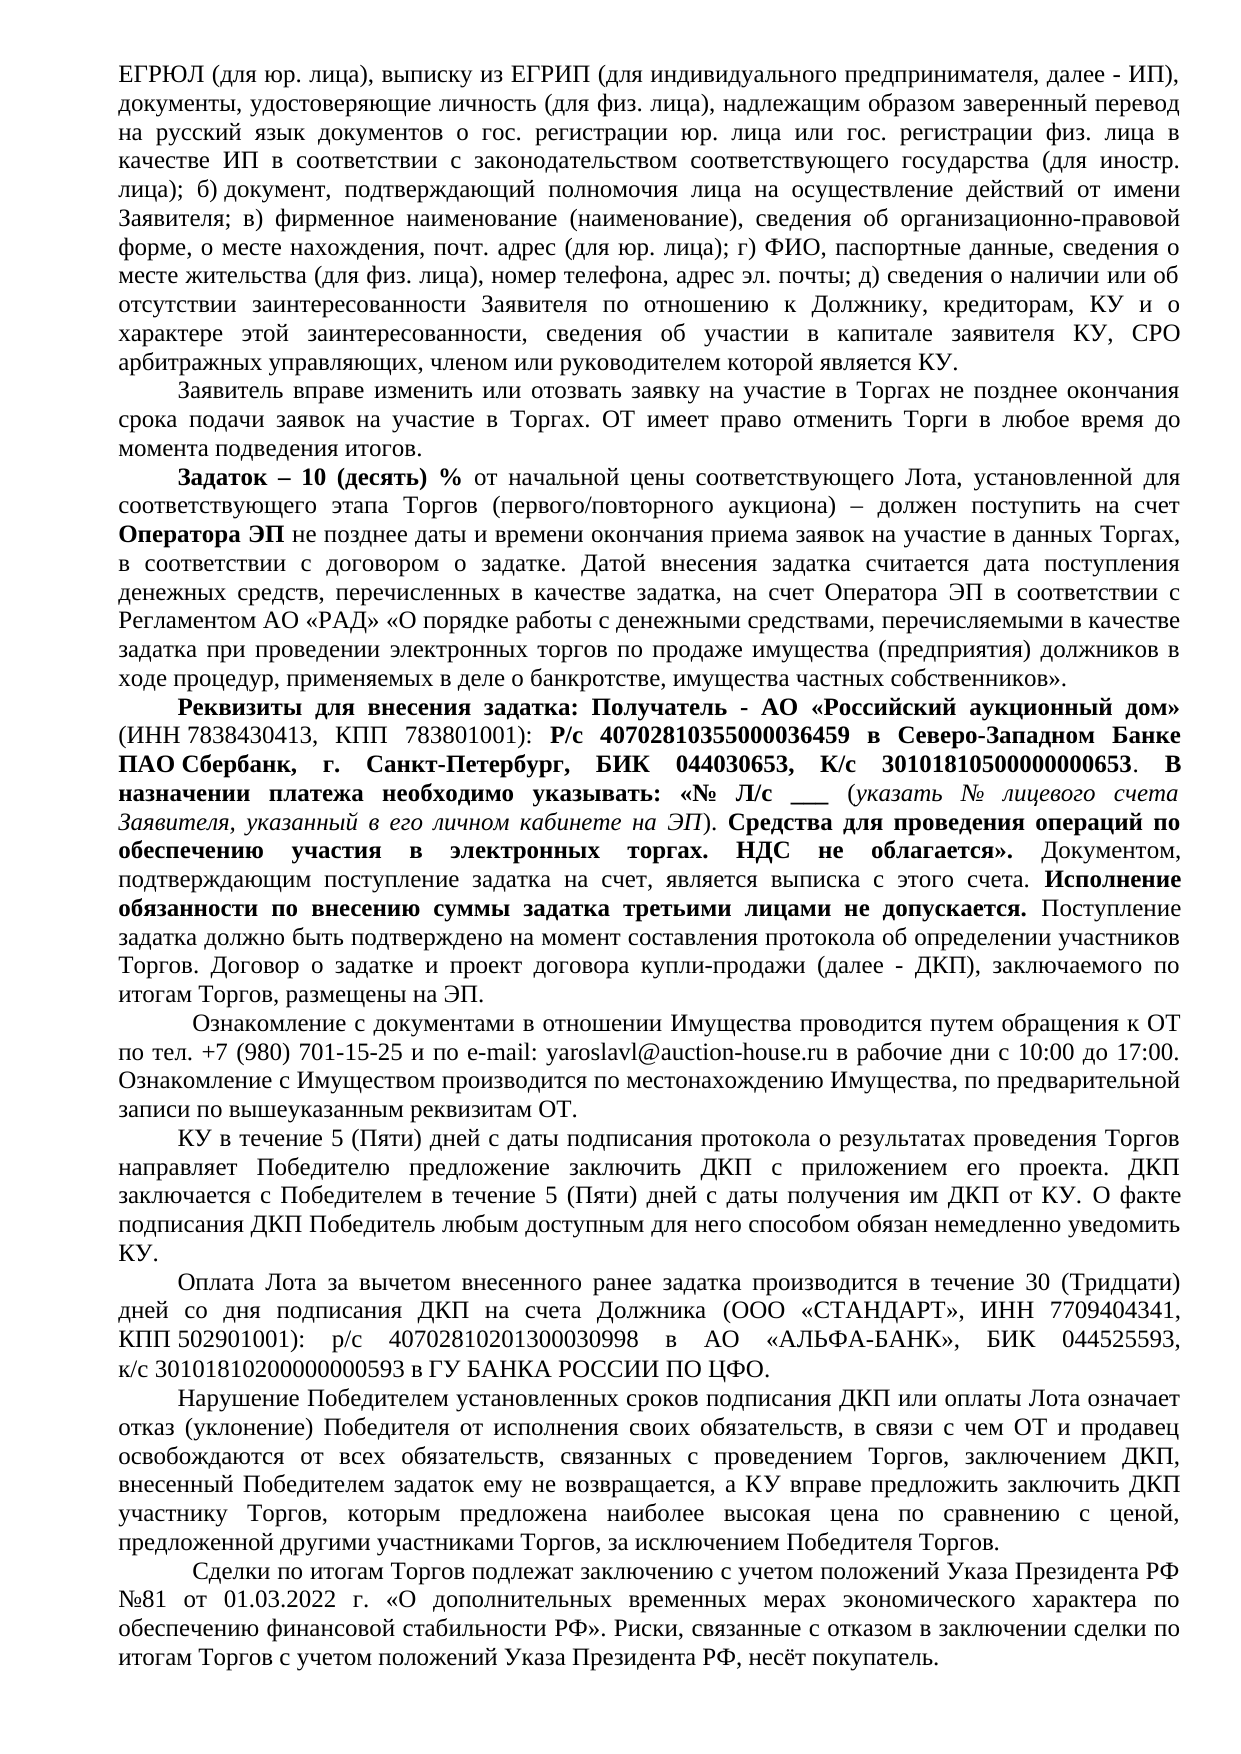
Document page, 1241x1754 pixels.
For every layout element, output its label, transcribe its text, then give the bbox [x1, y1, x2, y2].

text Реквизиты для внесения задатка: Получатель - АО «Российский аукционный дом» (ИНН 7838430413, КПП 783801001): Р/с 40702810355000036459 в Северо-Западном Банке ПАО Сбербанк, г. Санкт-Петербург, БИК 044030653, К/с 30101810500000000653. В назначении платежа необходимо указывать: «№ Л/с ___ (указать № лицевого счета Заявителя, указанный в его личном кабинете на ЭП). Средства для проведения операций по обеспечению участия в электронных торгах. НДС не облагается». Документом, подтверждающим поступление задатка на счет, является выписка с этого счета. Исполнение обязанности по внесению суммы задатка третьими лицами не допускается. Поступление задатка должно быть подтверждено на момент составления протокола об определении участников Торгов. Договор о задатке и проект договора купли-продажи (далее - ДКП), заключаемого по итогам Торгов, размещены на ЭП. [118, 692, 1181, 1008]
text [118, 59, 1181, 375]
text КУ в течение 5 (Пяти) дней с даты подписания протокола о результатах проведения Торгов направляет Победителю предложение заключить ДКП с приложением его проекта. ДКП заключается с Победителем в течение 5 (Пяти) дней с даты получения им ДКП от КУ. О факте подписания ДКП Победитель любым доступным для него способом обязан немедленно уведомить КУ. [118, 1123, 1181, 1267]
text Оплата Лота за вычетом внесенного ранее задатка производится в течение 30 (Тридцати) дней со дня подписания ДКП на счета Должника (ООО «СТАНДАРТ», ИНН 7709404341, КПП 502901001): р/с 40702810201300030998 в АО «АЛЬФА-БАНК», БИК 044525593, к/с 30101810200000000593 в ГУ БАНКА РОССИИ ПО ЦФО. [118, 1267, 1181, 1383]
text Нарушение Победителем установленных сроков подписания ДКП или оплаты Лота означает отказ (уклонение) Победителя от исполнения своих обязательств, в связи с чем ОТ и продавец освобождаются от всех обязательств, связанных с проведением Торгов, заключением ДКП, внесенный Победителем задаток ему не возвращается, а КУ вправе предложить заключить ДКП участнику Торгов, которым предложена наиболее высокая цена по сравнению с ценой, предложенной другими участниками Торгов, за исключением Победителя Торгов. [118, 1383, 1181, 1556]
text Заявитель вправе изменить или отозвать заявку на участие в Торгах не позднее окончания срока подачи заявок на участие в Торгах. ОТ имеет право отменить Торги в любое время до момента подведения итогов. [118, 375, 1181, 462]
text Задаток – 10 (десять) % от начальной цены соответствующего Лота, установленной для соответствующего этапа Торгов (первого/повторного аукциона) – должен поступить на счет Оператора ЭП не позднее даты и времени окончания приема заявок на участие в данных Торгах, в соответствии с договором о задатке. Датой внесения задатка считается дата поступления денежных средств, перечисленных в качестве задатка, на счет Оператора ЭП в соответствии с Регламентом АО «РАД» «О порядке работы с денежными средствами, перечисляемыми в качестве задатка при проведении электронных торгов по продаже имущества (предприятия) должников в ходе процедур, применяемых в деле о банкротстве, имущества частных собственников». [118, 462, 1181, 692]
text Сделки по итогам Торгов подлежат заключению с учетом положений Указа Президента РФ №81 от 01.03.2022 г. «О дополнительных временных мерах экономического характера по обеспечению финансовой стабильности РФ». Риски, связанные с отказом в заключении сделки по итогам Торгов с учетом положений Указа Президента РФ, несёт покупатель. [118, 1556, 1181, 1671]
text Ознакомление с документами в отношении Имущества проводится путем обращения к ОТ по тел. +7 (980) 701-15-25 и по e-mail: yaroslavl@auction-house.ru в рабочие дни с 10:00 до 17:00. Ознакомление с Имуществом производится по местонахождению Имущества, по предварительной записи по вышеуказанным реквизитам ОТ. [118, 1008, 1181, 1123]
